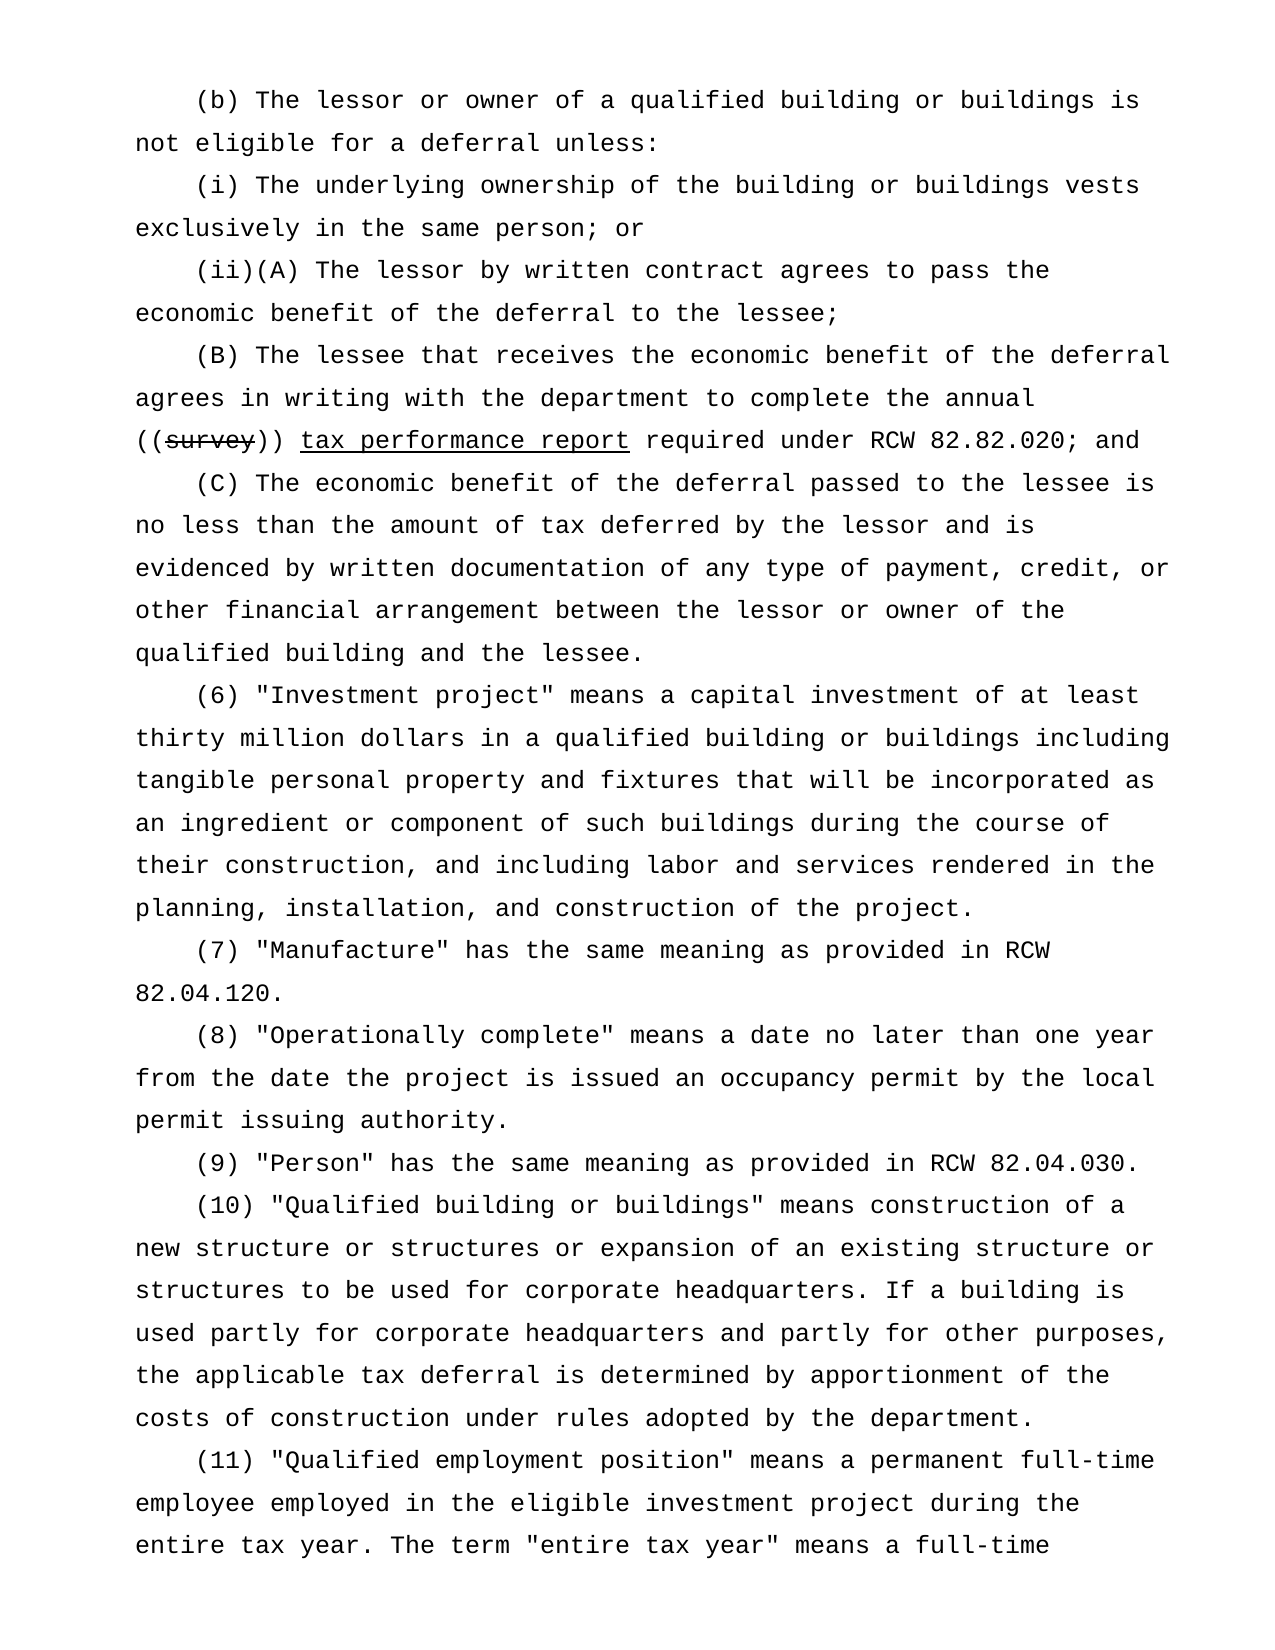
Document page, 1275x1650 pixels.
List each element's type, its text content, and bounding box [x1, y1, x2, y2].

text (7) "Manufacture" has the same meaning as provided in RCW 82.04.120. [135, 925, 1170, 1010]
text (b) The lessor or owner of a qualified building or buildings is not eligible for a deferral unless: [135, 75, 1170, 160]
text (i) The underlying ownership of the building or buildings vests exclusively in the same person; or [135, 160, 1170, 245]
text (ii)(A) The lessor by written contract agrees to pass the economic benefit of the deferral to the lessee; [135, 245, 1170, 330]
text (B) The lessee that receives the economic benefit of the deferral agrees in writing with the department to complete the annual ((survey)) tax performance report required under RCW 82.82.020; and [135, 330, 1170, 457]
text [135, 1435, 1170, 1562]
text (6) "Investment project" means a capital investment of at least thirty million dollars in a qualified building or buildings including tangible personal property and fixtures that will be incorporated as an ingredient or component of such buildings during the course of their construction, and including labor and services rendered in the planning, installation, and construction of the project. [135, 670, 1170, 925]
text (9) "Person" has the same meaning as provided in RCW 82.04.030. [135, 1137, 1170, 1180]
text (C) The economic benefit of the deferral passed to the lessee is no less than the amount of tax deferred by the lessor and is evidenced by written documentation of any type of payment, credit, or other financial arrangement between the lessor or owner of the qualified building and the lessee. [135, 457, 1170, 670]
text (8) "Operationally complete" means a date no later than one year from the date the project is issued an occupancy permit by the local permit issuing authority. [135, 1010, 1170, 1137]
text (10) "Qualified building or buildings" means construction of a new structure or structures or expansion of an existing structure or structures to be used for corporate headquarters. If a building is used partly for corporate headquarters and partly for other purposes, the applicable tax deferral is determined by apportionment of the costs of construction under rules adopted by the department. [135, 1180, 1170, 1435]
